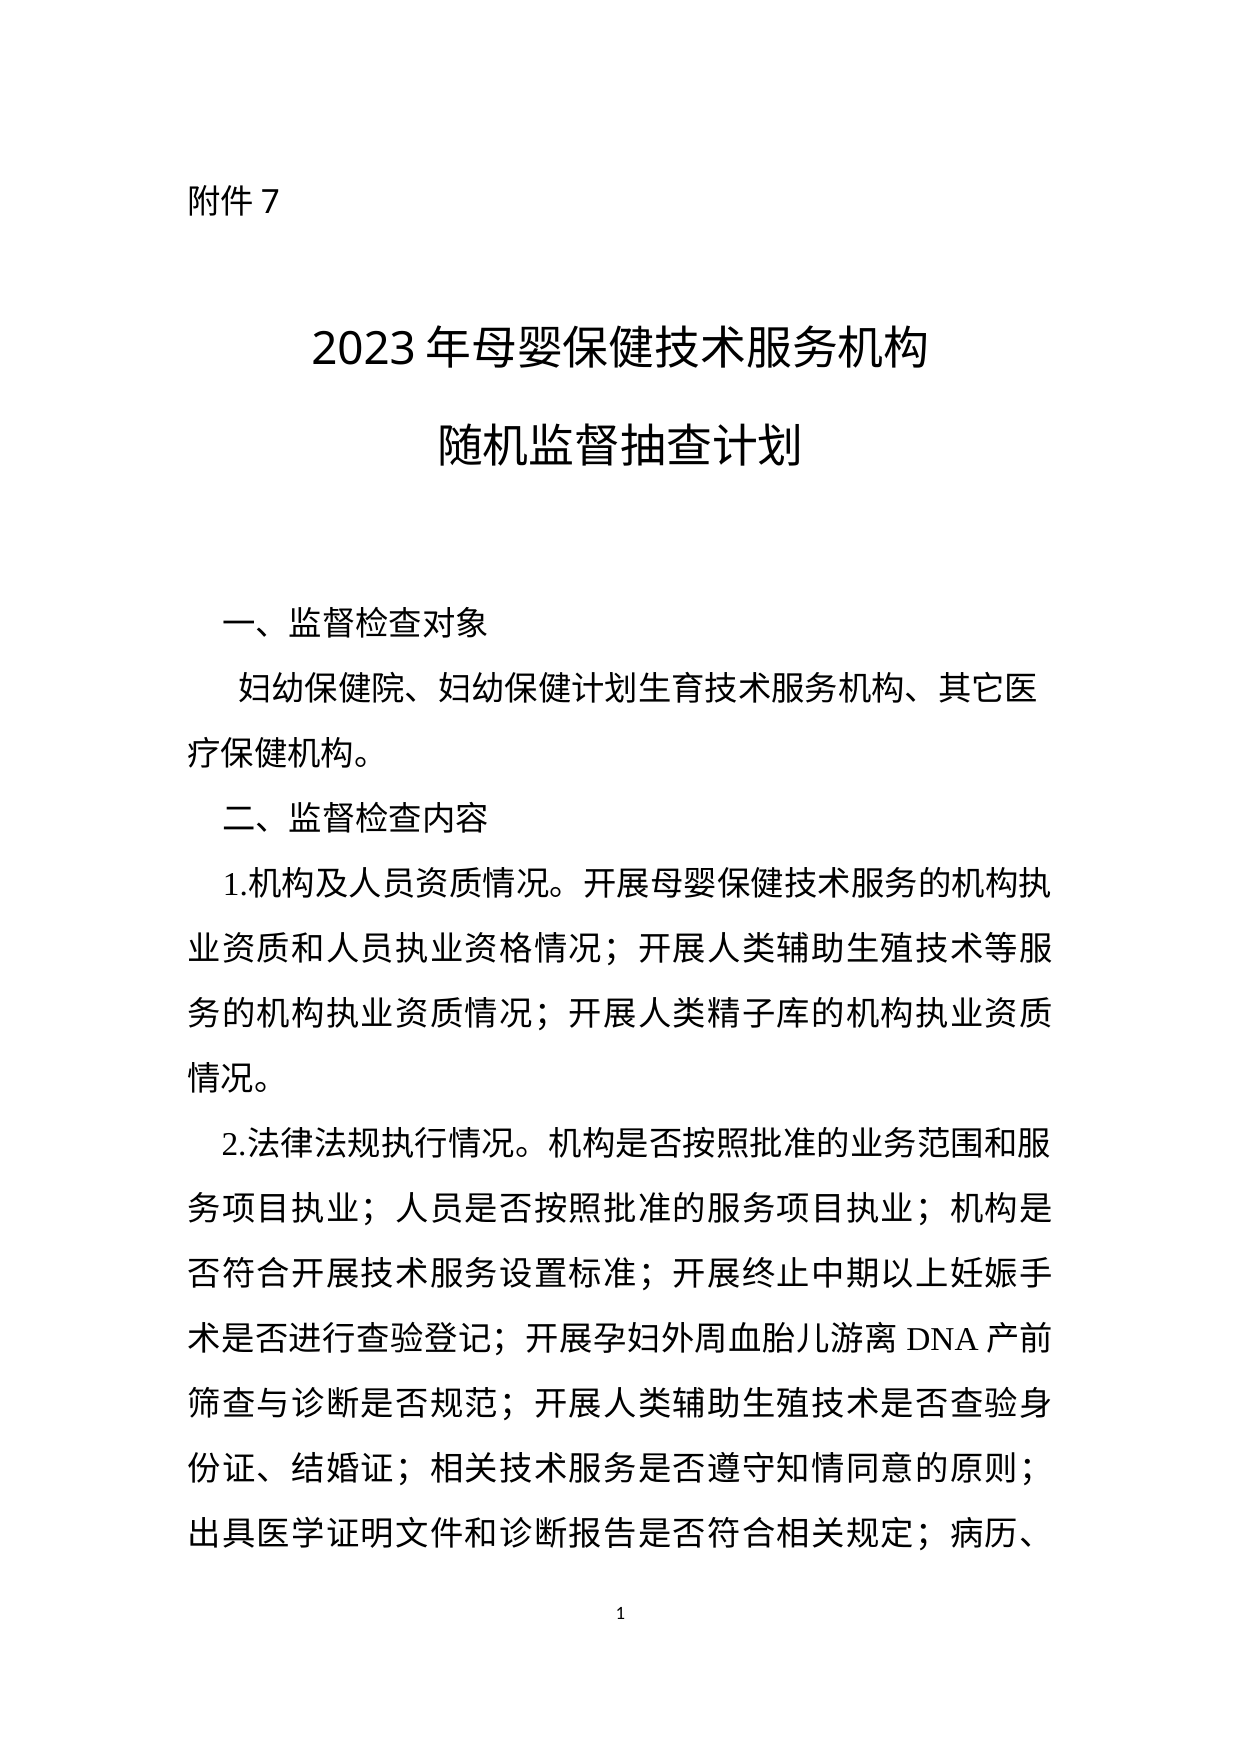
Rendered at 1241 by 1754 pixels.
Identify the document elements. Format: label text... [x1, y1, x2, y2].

text 1.机构及人员资质情况。开展母婴保健技术服务的机构执业资质和人员执业资格情况；开展人类辅助生殖技术等服务的机构执业资质情况；开展人类精子库的机构执业资质情况。 [187, 849, 1053, 1109]
text 二、监督检查内容 [187, 784, 1053, 849]
text 2023年母婴保健技术服务机构 [187, 296, 1053, 394]
text 妇幼保健院、妇幼保健计划生育技术服务机构、其它医疗保健机构。 [187, 654, 1053, 784]
text 一、监督检查对象 [187, 589, 1053, 654]
text 随机监督抽查计划 [187, 394, 1053, 491]
list 附件7 [187, 166, 1053, 231]
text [187, 1109, 1053, 1564]
